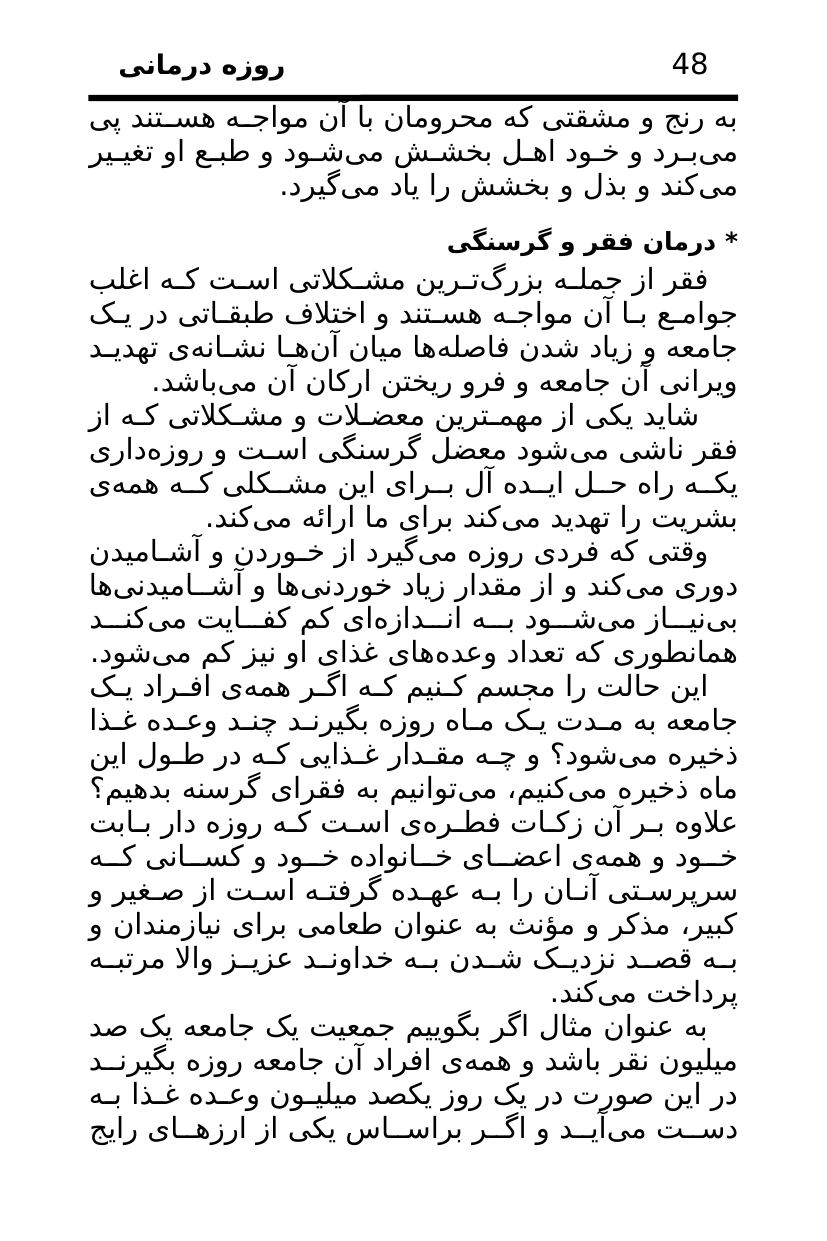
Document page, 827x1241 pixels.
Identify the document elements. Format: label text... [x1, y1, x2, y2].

text شاید یکی از مهمترین معضلات و مشکلاتی که از فقر ناشی می‌شود معضل گرسنگی است و روزه‌داری یکه راه حل ایده آل برای این مشکلی که همه‌ی بشریت را تهدید می‌کند برای ما ارائه می‌کند. [89, 398, 738, 534]
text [89, 1009, 738, 1145]
text فقر از جمله بزرگ‌ترین مشکلاتی است که اغلب جوامع با آن مواجه هستند و اختلاف طبقاتی در یک جامعه و زیاد شدن فاصله‌ها میان آن‌ها نشانه‌ی تهدید ویرانی آن جامعه و فرو ریختن ارکان آن می‌باشد. [89, 262, 738, 398]
text * درمان فقر و گرسنگی [89, 227, 738, 256]
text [89, 100, 738, 202]
text این حالت را مجسم کنیم که اگر همه‌ی افراد یک جامعه به مدت یک ماه روزه بگیرند چند وعده غذا ذخیره می‌شود؟ و چه مقدار غذایی که در طول این ماه ذخیره می‌کنیم، می‌توانیم به فقرای گرسنه بدهیم؟ علاوه بر آن زکات فطره‌ی است که روزه دار بابت خود و همه‌ی اعضای خانواده خود و کسانی که سرپرستی آنان را به عهده گرفته است از صغیر و کبیر، مذکر و مؤنث به عنوان طعامی برای نیازمندان و به قصد نزدیک شدن به خداوند عزیز والا مرتبه پرداخت می‌کند. [89, 670, 738, 1009]
text وقتی که فردی روزه می‌گیرد از خوردن و آشامیدن دوری می‌کند و از مقدار زیاد خوردنی‌ها و آشامیدنی‌ها بی‌نیاز می‌شود به اندازه‌ای کم کفایت می‌کند همانطوری که تعداد وعده‌های غذای او نیز کم می‌شود. [89, 534, 738, 670]
